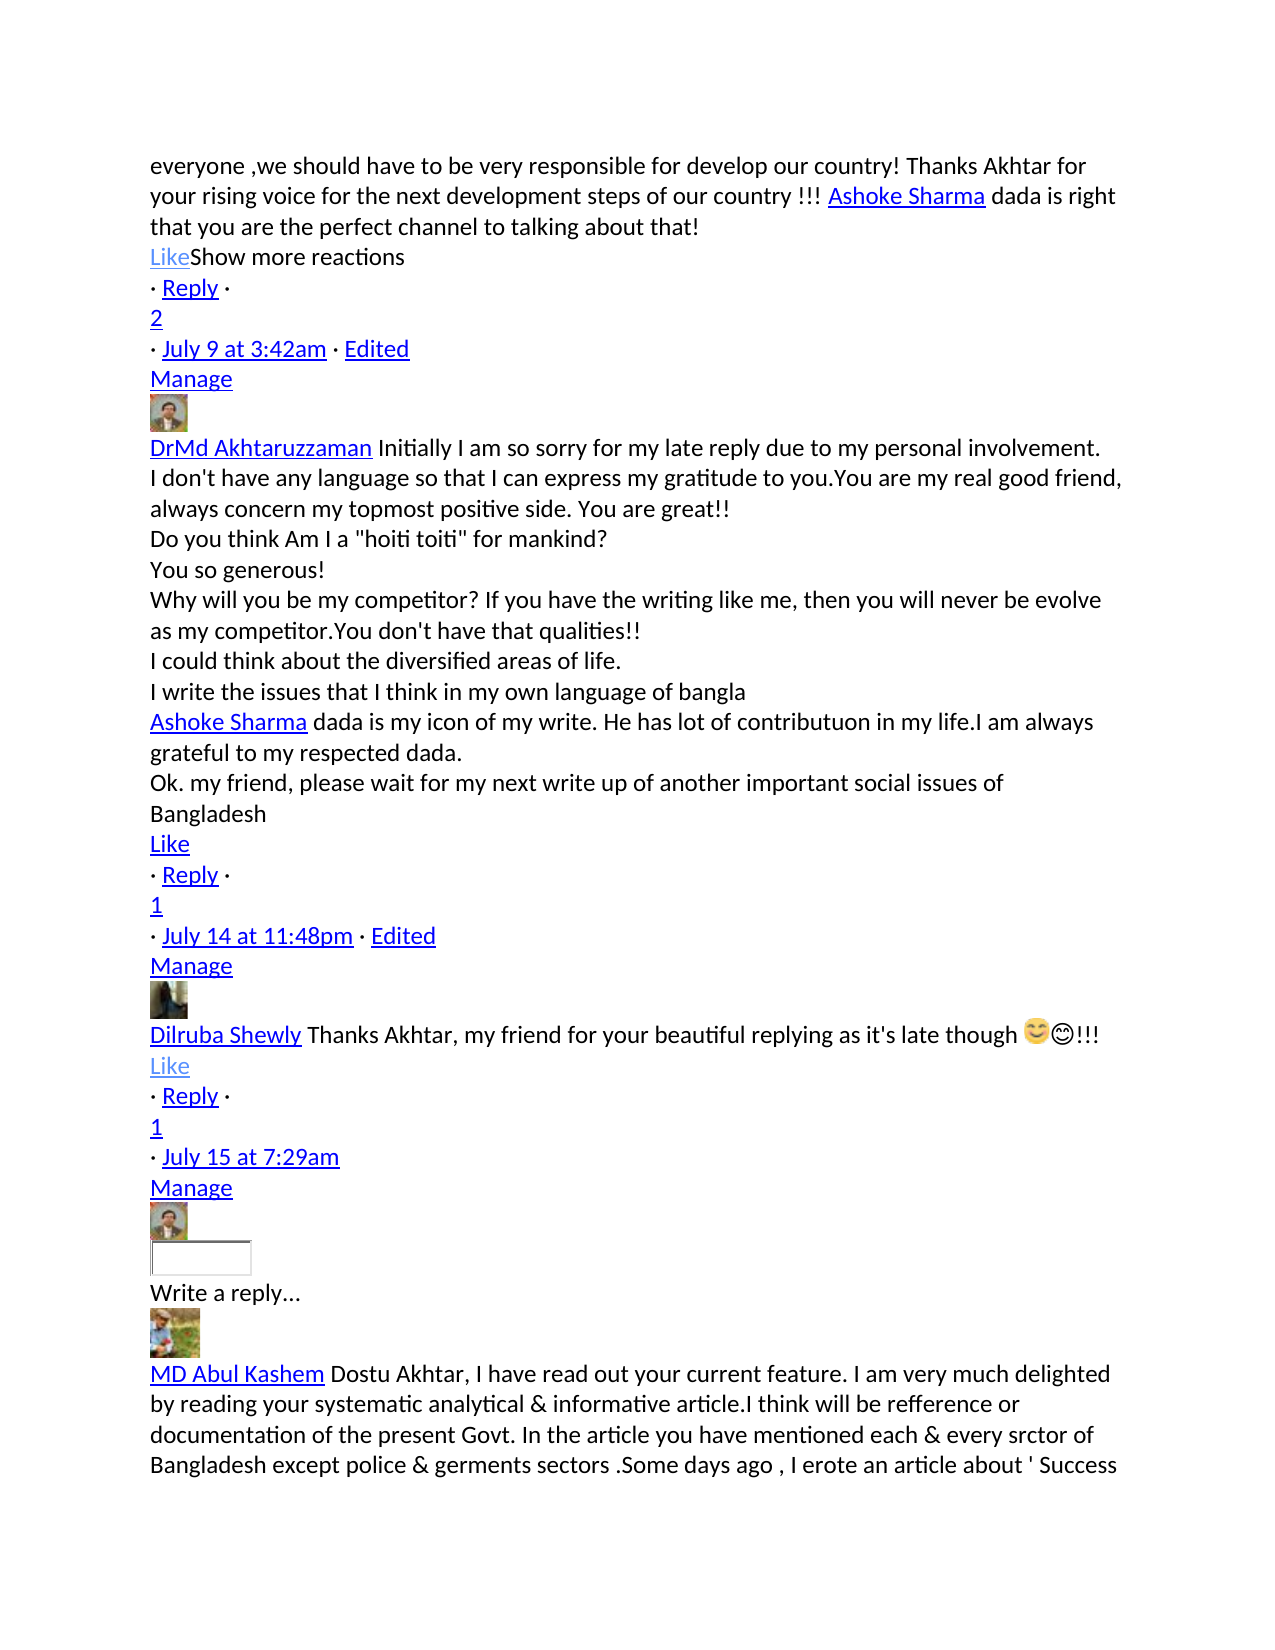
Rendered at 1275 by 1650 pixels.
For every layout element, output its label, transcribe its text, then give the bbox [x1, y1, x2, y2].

picture [150, 1308, 200, 1358]
text Like [150, 828, 1125, 859]
text DrMd Akhtaruzzaman Initially I am so sorry for my late reply due to my personal involvement. I don't have any language so that I can express my gratitude to you.You are my real good friend, always concern my topmost positive side. You are great!! Do you think Am I a "hoiti toiti" for mankind? You so generous! Why will you be my competitor? If you have the writing like me, then you will never be evolve as my competitor.You don't have that qualities!! I could think about the diversified areas of life. I write the issues that I think in my own language of bangla Ashoke Sharma dada is my icon of my write. He has lot of contributuon in my life.I am always grateful to my respected dada. Ok. my friend, please wait for my next write up of another important social issues of Bangladesh [150, 432, 1125, 828]
text · July 9 at 3:42am · Edited [150, 333, 1125, 364]
text Dilruba Shewly Thanks Akhtar, my friend for your beautiful replying as it's late though 😊!!! [150, 1018, 1125, 1050]
text 1 [150, 889, 1125, 920]
text Like [150, 1050, 1125, 1080]
text LikeShow more reactions [150, 242, 1125, 272]
picture [1024, 1018, 1050, 1044]
picture [150, 981, 188, 1019]
text · Reply · [150, 1080, 1125, 1111]
text Manage [150, 951, 1125, 981]
text Write a reply... [150, 1277, 1125, 1308]
text Manage [150, 364, 1125, 394]
text · July 14 at 11:48pm · Edited [150, 920, 1125, 951]
text 1 [150, 1111, 1125, 1141]
text 2 [150, 303, 1125, 333]
text · Reply · [150, 272, 1125, 303]
text · July 15 at 7:29am [150, 1141, 1125, 1172]
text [150, 150, 1125, 242]
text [150, 1358, 1125, 1480]
picture [150, 1202, 188, 1240]
text · Reply · [150, 859, 1125, 889]
text Manage [150, 1172, 1125, 1202]
picture [150, 394, 188, 432]
